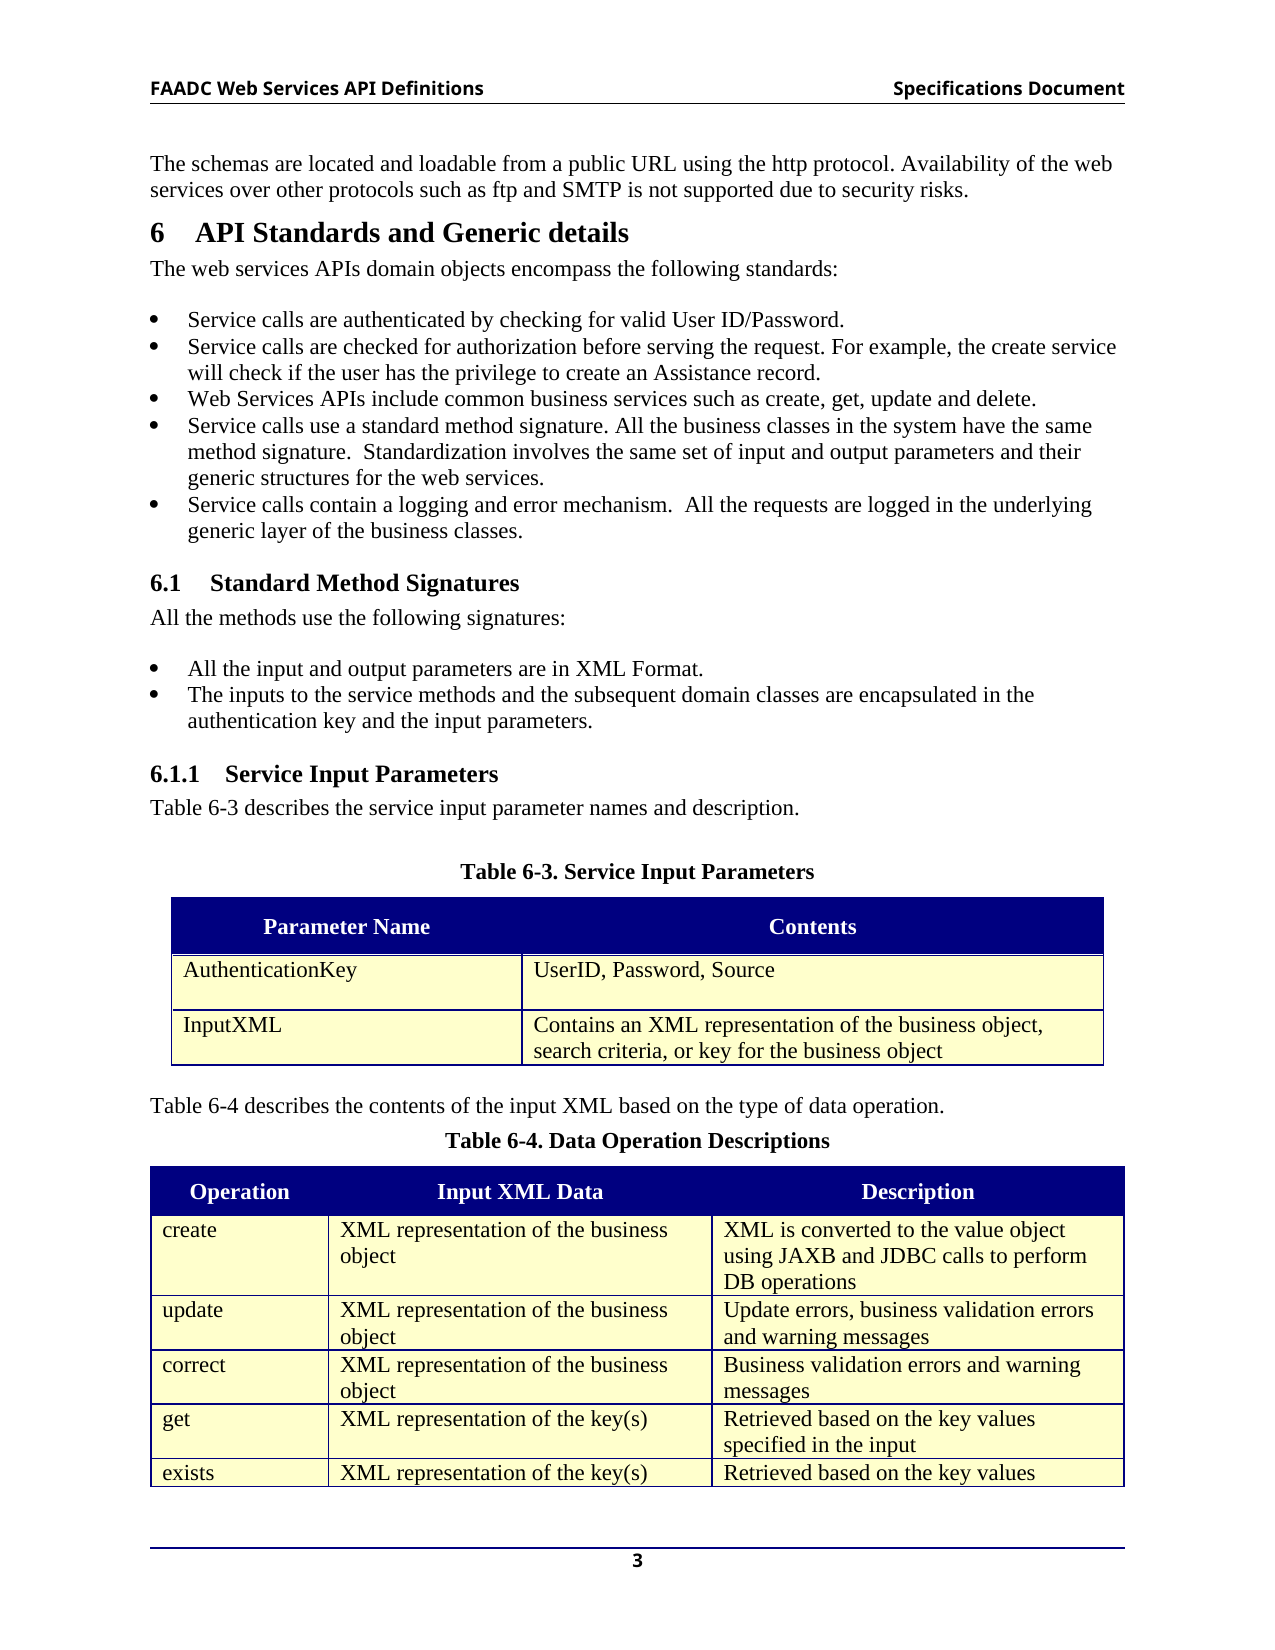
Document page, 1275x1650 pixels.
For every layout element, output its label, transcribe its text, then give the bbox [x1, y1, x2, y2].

table_header Description [713, 1168, 1123, 1214]
table_cell XML representation of the business object [329, 1351, 711, 1403]
table_cell Business validation errors and warning messages [713, 1351, 1123, 1403]
table_cell XML representation of the business object [329, 1296, 711, 1349]
subtitle API Standards and Generic details [150, 215, 1125, 249]
table_header Contents [523, 899, 1103, 954]
table_cell exists [152, 1459, 328, 1486]
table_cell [713, 1405, 1123, 1458]
subtitle Standard Method Signatures [150, 568, 1125, 597]
subtitle Service Input Parameters [150, 759, 1125, 788]
table_cell Update errors, business validation errors and warning messages [713, 1296, 1123, 1349]
table_cell AuthenticationKey [172, 956, 521, 1009]
table_header Input XML Data [329, 1168, 711, 1214]
list All the input and output parameters are in XML Format. [150, 655, 1125, 681]
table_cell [713, 1459, 1123, 1486]
text The web services APIs domain objects encompass the following standards: [150, 255, 1125, 281]
list The inputs to the service methods and the subsequent domain classes are encapsulated in the authentication key and the input parameters. [150, 681, 1125, 734]
list Service calls are checked for authorization before serving the request. For example, the create service will check if the user has the privilege to create an Assistance record. [150, 333, 1125, 385]
table_header Parameter Name [172, 899, 521, 954]
table_cell Contains an XML representation of the business object, search criteria, or key for the business object [523, 1011, 1103, 1064]
table_cell correct [152, 1351, 328, 1403]
table_cell update [152, 1296, 328, 1349]
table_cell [329, 1459, 711, 1486]
list Service calls contain a logging and error mechanism. All the requests are logged in the underlying generic layer of the business classes. [150, 491, 1125, 543]
table_header Operation [152, 1168, 328, 1214]
list Web Services APIs include common business services such as create, get, update and delete. [150, 385, 1125, 412]
table_cell create [152, 1216, 328, 1295]
table_cell UserID, Password, Source [523, 956, 1103, 1009]
table_cell InputXML [172, 1010, 521, 1064]
table_cell get [152, 1405, 328, 1458]
table_cell XML representation of the key(s) [329, 1405, 711, 1458]
list Service calls are authenticated by checking for valid User ID/Password. [150, 306, 1125, 333]
table_cell XML is converted to the value object using JAXB and JDBC calls to perform DB operations [713, 1216, 1123, 1295]
text The schemas are located and loadable from a public URL using the http protocol. Availability of the web services over other protocols such as ftp and SMTP is not supported due to security risks. [150, 150, 1125, 203]
table_cell XML representation of the business object [329, 1216, 711, 1295]
list Service calls use a standard method signature. All the business classes in the system have the same method signature. Standardization involves the same set of input and output parameters and their generic structures for the web services. [150, 412, 1125, 491]
text All the methods use the following signatures: [150, 603, 1125, 630]
